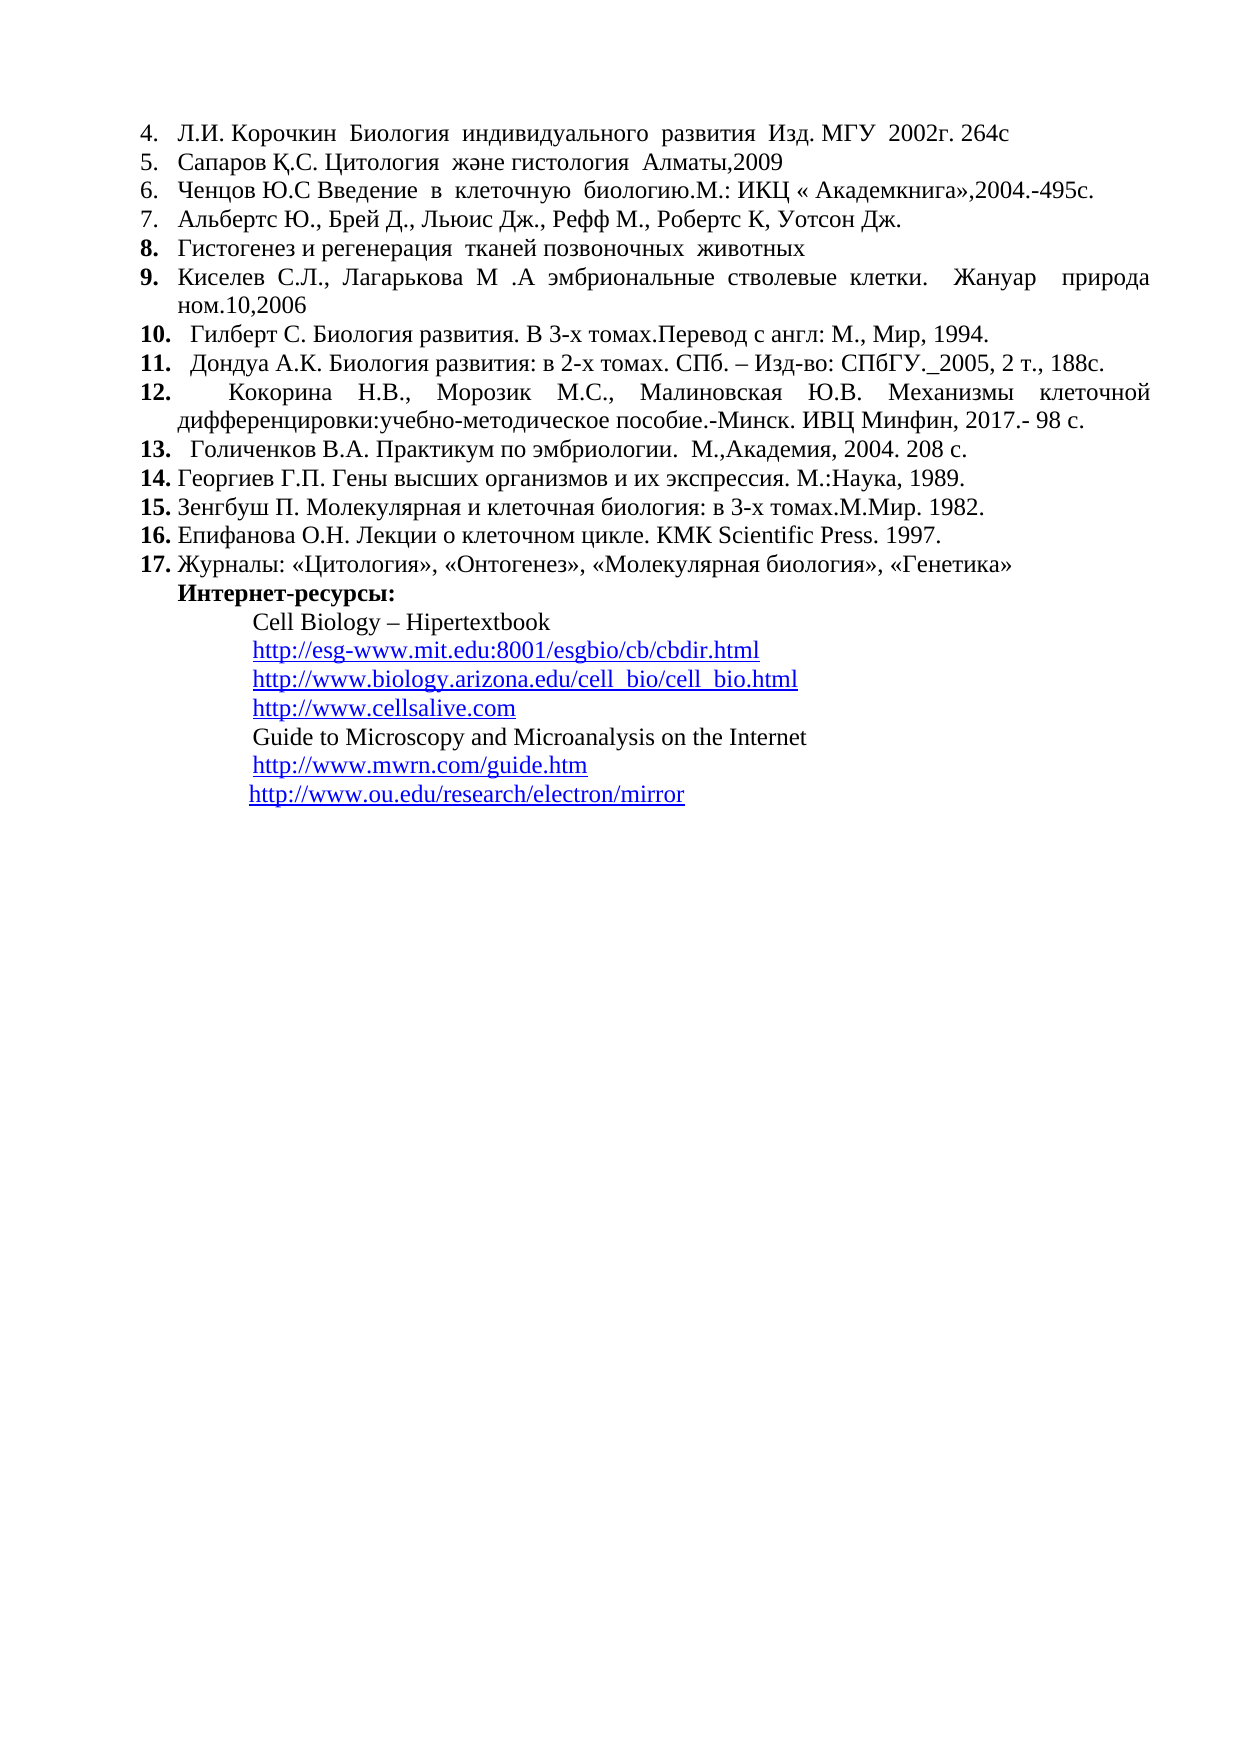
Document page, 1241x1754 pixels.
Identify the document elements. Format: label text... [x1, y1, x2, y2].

text http://esg-www.mit.edu:8001/esgbio/cb/cbdir.html [177, 636, 1152, 664]
list Киселев С.Л., Лагарькова М .А эмбриональные стволевые клетки. Жануар природа ном.10,2006 [140, 262, 1152, 319]
list Сапаров Қ.С. Цитология және гистология Алматы,2009 [140, 147, 1152, 176]
list Л.И. Корочкин Биология индивидуального развития Изд. МГУ 2002г. 264с [140, 118, 1152, 147]
list Епифанова О.Н. Лекции о клеточном цикле. КМК Scientific Press. 1997. [140, 521, 1152, 549]
list Георгиев Г.П. Гены высших организмов и их экспрессия. М.:Наука, 1989. [140, 463, 1152, 492]
list Ченцов Ю.С Введение в клеточную биологию.М.: ИКЦ « Академкнига»,2004.-495с. [140, 176, 1152, 204]
list Голиченков В.А. Практикум по эмбриологии. М.,Академия, 2004. 208 с. [140, 434, 1152, 463]
list http://www.ou.edu/research/electron/mirror [117, 779, 1152, 808]
text http://www.cellsalive.com [177, 693, 1152, 722]
list Кокорина Н.В., Морозик М.С., Малиновская Ю.В. Механизмы клеточной дифференцировки:учебно-методическое пособие.-Минск. ИВЦ Минфин, 2017.- 98 с. [140, 377, 1152, 434]
list Альбертс Ю., Брей Д., Льюис Дж., Рефф М., Робертс К, Уотсон Дж. [140, 204, 1152, 233]
text http://www.biology.arizona.edu/cell_bio/cell_bio.html [177, 664, 1152, 693]
text Cell Biology – Hipertextbook [177, 607, 1152, 636]
text Guide to Microscopy and Microanalysis on the Internet [177, 722, 1152, 751]
list Зенгбуш П. Молекулярная и клеточная биология: в 3-х томах.М.Мир. 1982. [140, 492, 1152, 521]
text http://www.mwrn.com/guide.htm [177, 751, 1152, 779]
list Гистогенез и регенерация тканей позвоночных животных [140, 233, 1152, 262]
text Интернет-ресурсы: [177, 578, 1152, 607]
list Дондуа А.К. Биология развития: в 2-х томах. СПб. – Изд-во: СПбГУ._2005, 2 т., 188с. [140, 348, 1152, 377]
list Журналы: «Цитология», «Онтогенез», «Молекулярная биология», «Генетика» [140, 549, 1152, 578]
list Гилберт С. Биология развития. В 3-х томах.Перевод с англ: М., Мир, 1994. [140, 319, 1152, 348]
